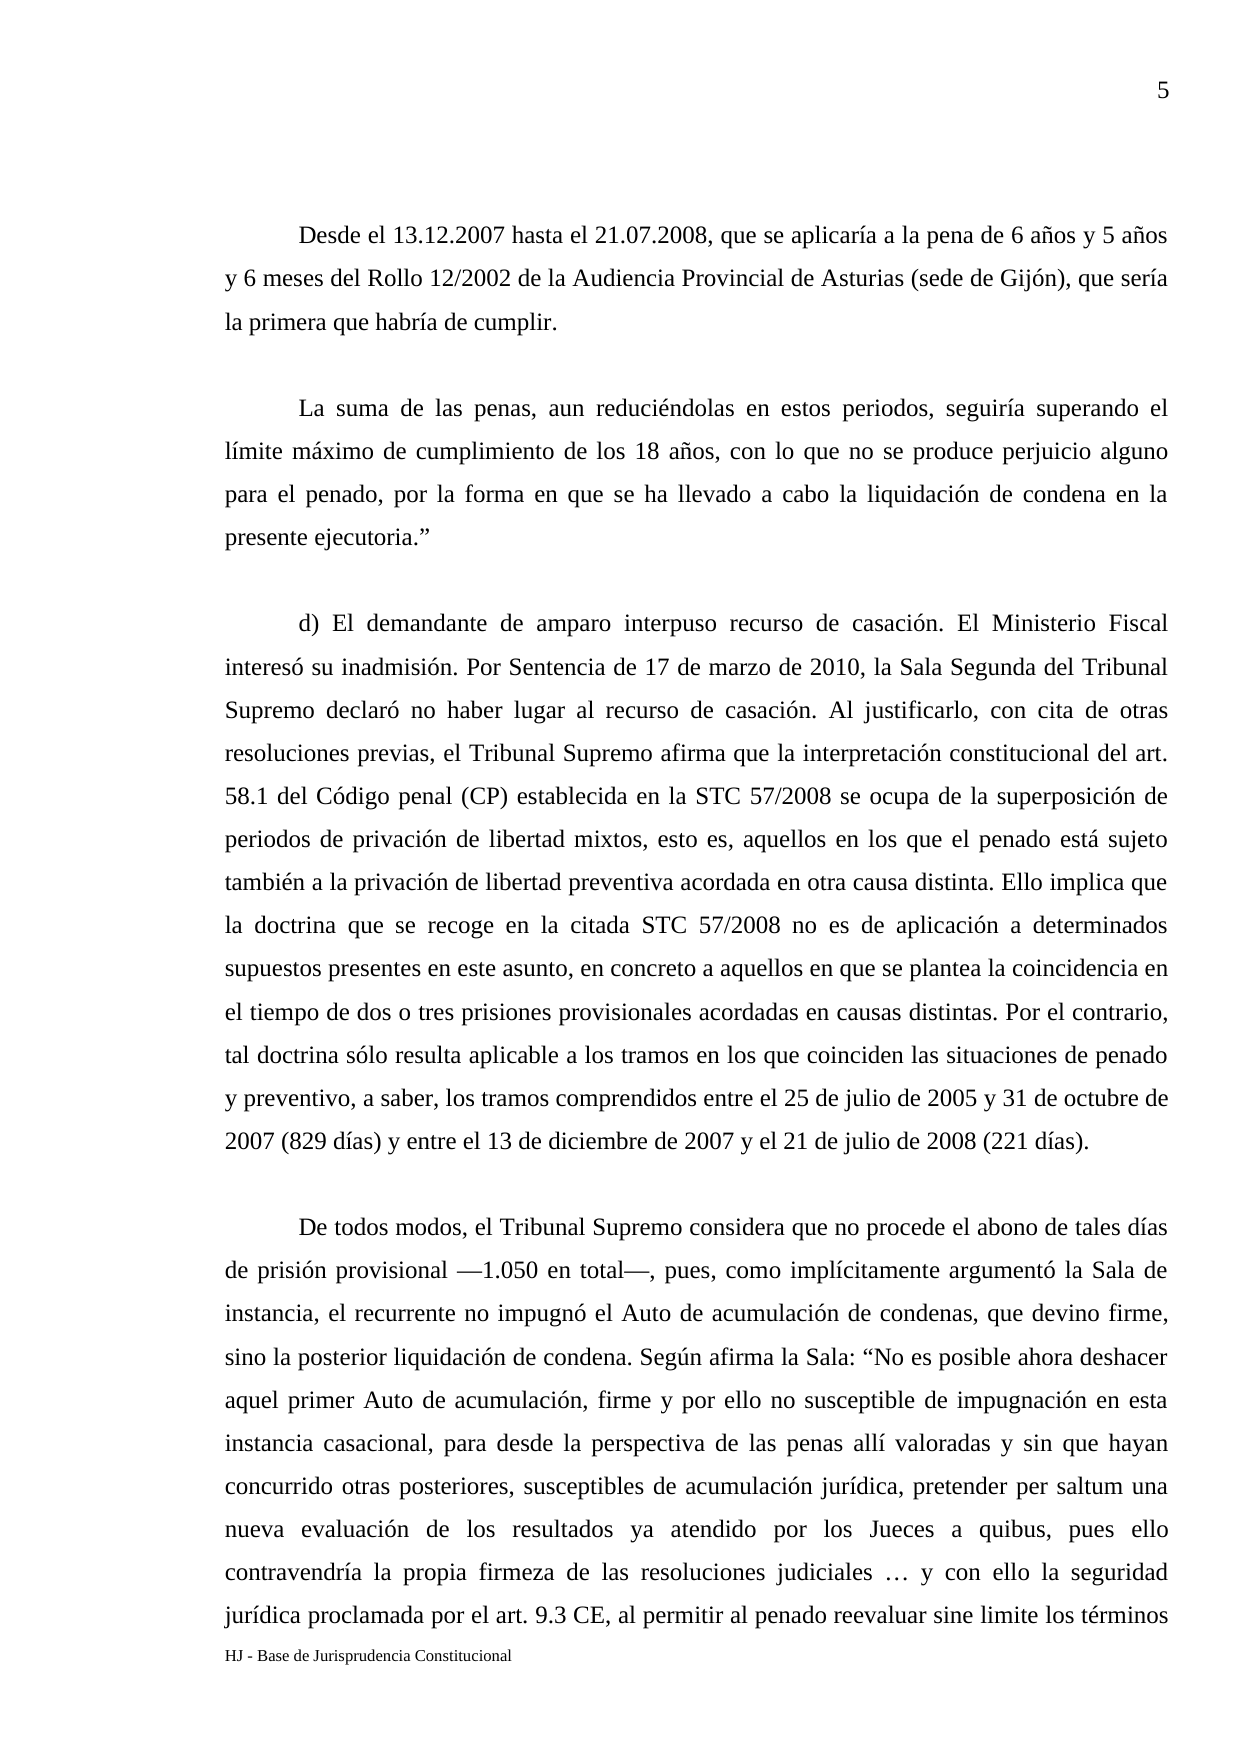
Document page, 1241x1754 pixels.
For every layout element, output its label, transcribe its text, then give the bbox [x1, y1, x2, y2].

text Desde el 13.12.2007 hasta el 21.07.2008, que se aplicaría a la pena de 6 años y 5 años y 6 meses del Rollo 12/2002 de la Audiencia Provincial de Asturias (sede de Gijón), que sería la primera que habría de cumplir. [224, 220, 1169, 335]
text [224, 1212, 1169, 1629]
text La suma de las penas, aun reduciéndolas en estos periodos, seguiría superando el límite máximo de cumplimiento de los 18 años, con lo que no se produce perjuicio alguno para el penado, por la forma en que se ha llevado a cabo la liquidación de condena en la presente ejecutoria.” [224, 393, 1169, 551]
text d) El demandante de amparo interpuso recurso de casación. El Ministerio Fiscal interesó su inadmisión. Por Sentencia de 17 de marzo de 2010, la Sala Segunda del Tribunal Supremo declaró no haber lugar al recurso de casación. Al justificarlo, con cita de otras resoluciones previas, el Tribunal Supremo afirma que la interpretación constitucional del art. 58.1 del Código penal (CP) establecida en la STC 57/2008 se ocupa de la superposición de periodos de privación de libertad mixtos, esto es, aquellos en los que el penado está sujeto también a la privación de libertad preventiva acordada en otra causa distinta. Ello implica que la doctrina que se recoge en la citada STC 57/2008 no es de aplicación a determinados supuestos presentes en este asunto, en concreto a aquellos en que se plantea la coincidencia en el tiempo de dos o tres prisiones provisionales acordadas en causas distintas. Por el contrario, tal doctrina sólo resulta aplicable a los tramos en los que coinciden las situaciones de penado y preventivo, a saber, los tramos comprendidos entre el 25 de julio de 2005 y 31 de octubre de 2007 (829 días) y entre el 13 de diciembre de 2007 y el 21 de julio de 2008 (221 días). [224, 608, 1169, 1155]
